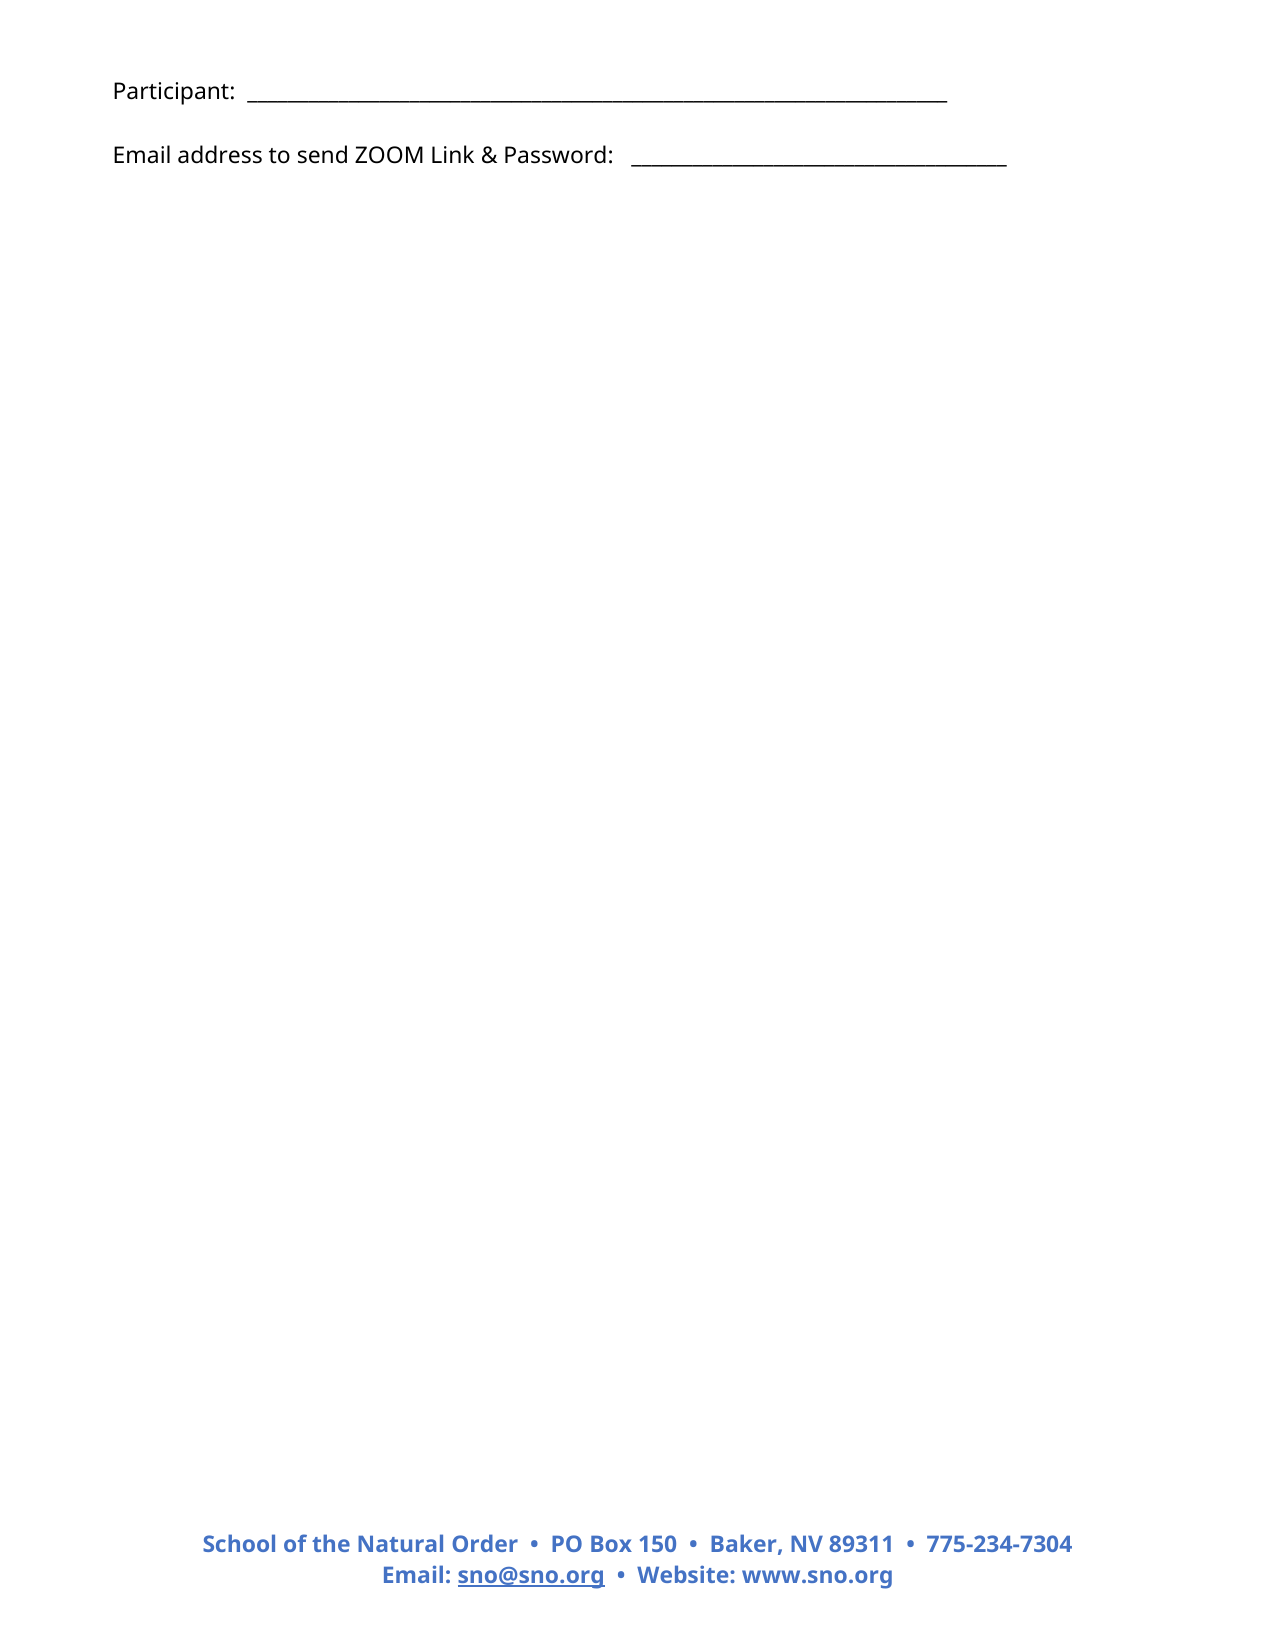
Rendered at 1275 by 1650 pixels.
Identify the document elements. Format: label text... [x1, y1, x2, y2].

text Participant: _____________________________________________________________________ [112, 75, 1162, 106]
text Email address to send ZOOM Link & Password: _____________________________________ [112, 138, 1162, 170]
